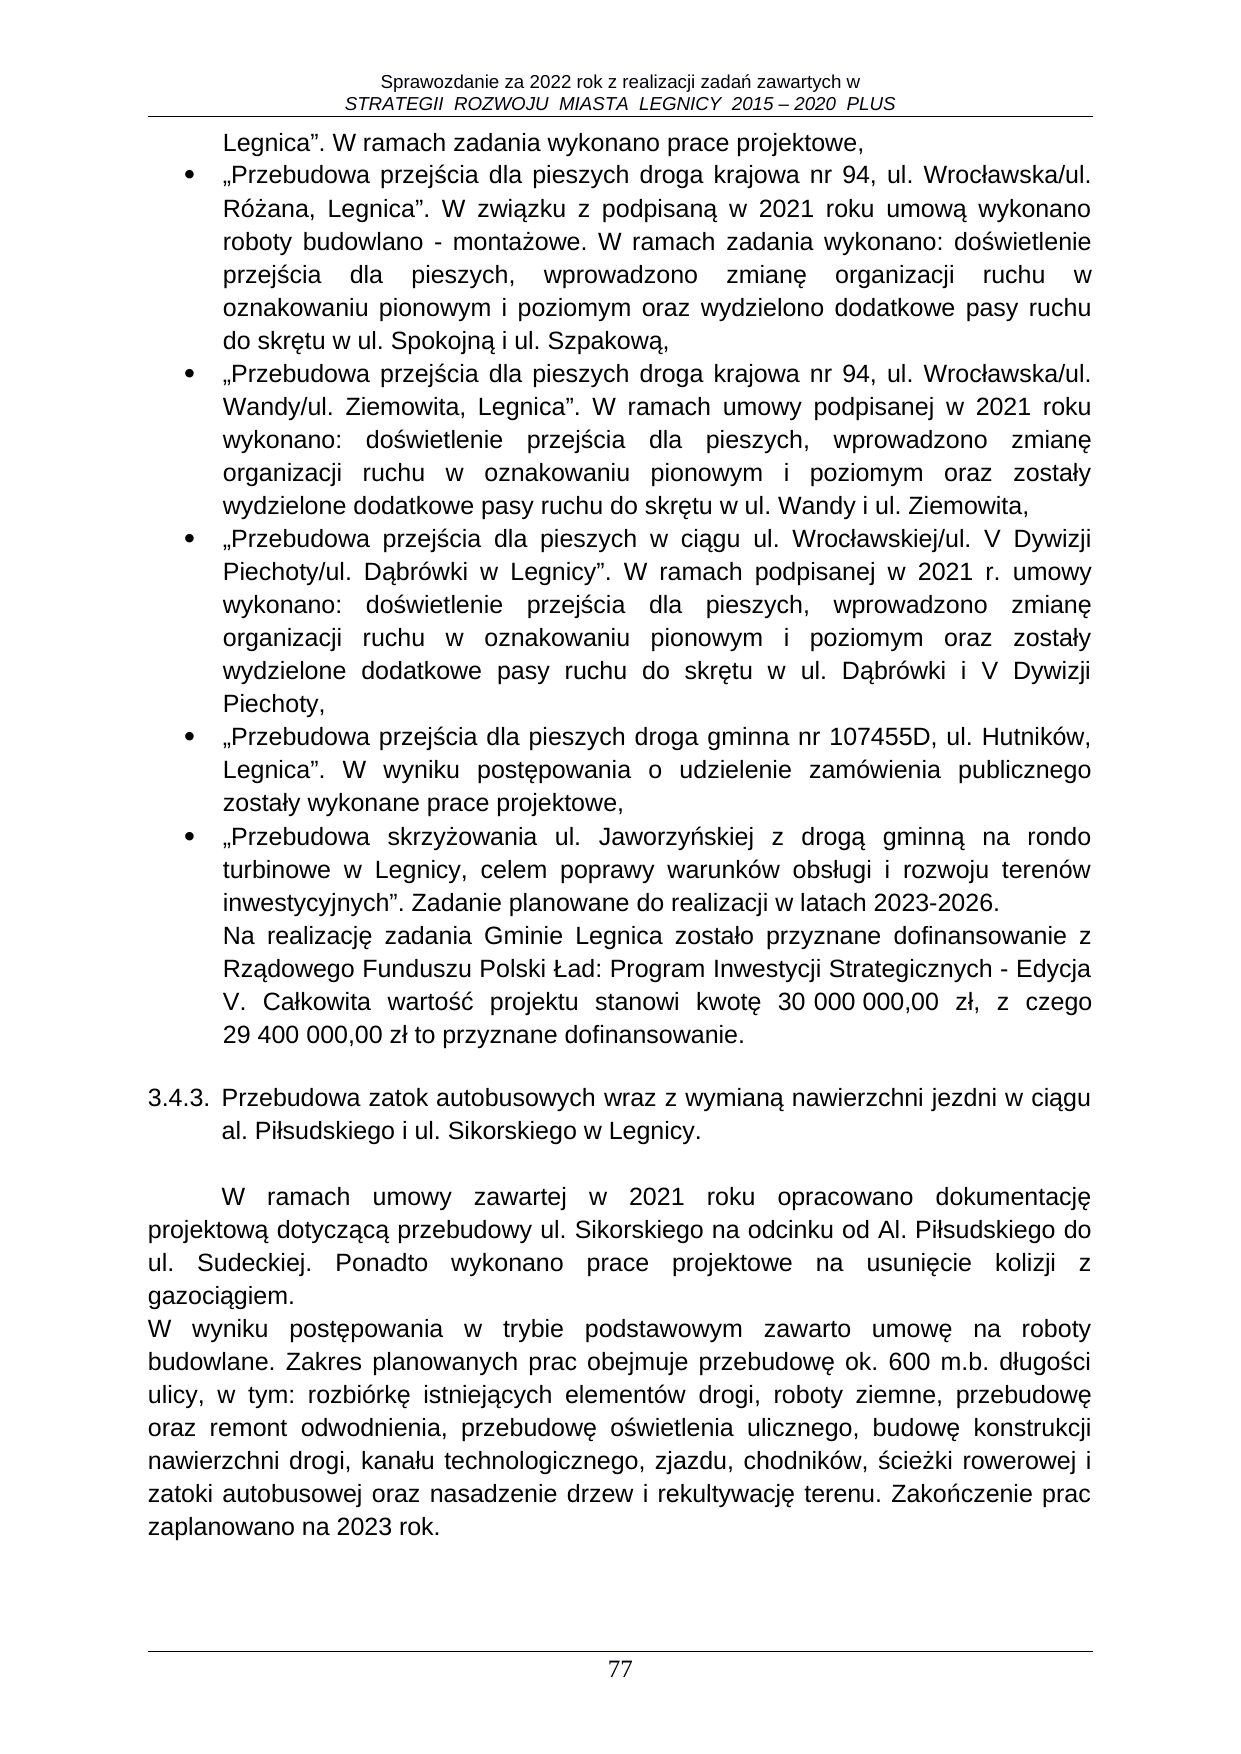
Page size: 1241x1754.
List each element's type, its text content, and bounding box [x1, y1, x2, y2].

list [185, 127, 1093, 156]
list „Przebudowa przejścia dla pieszych droga krajowa nr 94, ul. Wrocławska/ul. Wandy/ul. Ziemowita, Legnica”. W ramach umowy podpisanej w 2021 roku wykonano: doświetlenie przejścia dla pieszych, wprowadzono zmianę organizacji ruchu w oznakowaniu pionowym i poziomym oraz zostały wydzielone dodatkowe pasy ruchu do skrętu w ul. Wandy i ul. Ziemowita, [185, 359, 1093, 520]
list „Przebudowa przejścia dla pieszych w ciągu ul. Wrocławskiej/ul. V Dywizji Piechoty/ul. Dąbrówki w Legnicy”. W ramach podpisanej w 2021 r. umowy wykonano: doświetlenie przejścia dla pieszych, wprowadzono zmianę organizacji ruchu w oznakowaniu pionowym i poziomym oraz zostały wydzielone dodatkowe pasy ruchu do skrętu w ul. Dąbrówki i V Dywizji Piechoty, [185, 524, 1093, 718]
text W ramach umowy zawartej w 2021 roku opracowano dokumentację projektową dotyczącą przebudowy ul. Sikorskiego na odcinku od Al. Piłsudskiego do ul. Sudeckiej. Ponadto wykonano prace projektowe na usunięcie kolizji z gazociągiem. [148, 1182, 1093, 1309]
text 3.4.3. Przebudowa zatok autobusowych wraz z wymianą nawierzchni jezdni w ciągu al. Piłsudskiego i ul. Sikorskiego w Legnicy. [148, 1083, 1093, 1144]
text W wyniku postępowania w trybie podstawowym zawarto umowę na roboty budowlane. Zakres planowanych prac obejmuje przebudowę ok. 600 m.b. długości ulicy, w tym: rozbiórkę istniejących elementów drogi, roboty ziemne, przebudowę oraz remont odwodnienia, przebudowę oświetlenia ulicznego, budowę konstrukcji nawierzchni drogi, kanału technologicznego, zjazdu, chodników, ścieżki rowerowej i zatoki autobusowej oraz nasadzenie drzew i rekultywację terenu. Zakończenie prac zaplanowano na 2023 rok. [148, 1314, 1093, 1541]
list „Przebudowa przejścia dla pieszych droga krajowa nr 94, ul. Wrocławska/ul. Różana, Legnica”. W związku z podpisaną w 2021 roku umową wykonano roboty budowlano - montażowe. W ramach zadania wykonano: doświetlenie przejścia dla pieszych, wprowadzono zmianę organizacji ruchu w oznakowaniu pionowym i poziomym oraz wydzielono dodatkowe pasy ruchu do skrętu w ul. Spokojną i ul. Szpakową, [185, 161, 1093, 354]
list „Przebudowa przejścia dla pieszych droga gminna nr 107455D, ul. Hutników, Legnica”. W wyniku postępowania o udzielenie zamówienia publicznego zostały wykonane prace projektowe, [185, 722, 1093, 817]
list „Przebudowa skrzyżowania ul. Jaworzyńskiej z drogą gminną na rondo turbinowe w Legnicy, celem poprawy warunków obsługi i rozwoju terenów inwestycyjnych”. Zadanie planowane do realizacji w latach 2023-2026. [185, 821, 1093, 916]
text Na realizację zadania Gminie Legnica zostało przyznane dofinansowanie z Rządowego Funduszu Polski Ład: Program Inwestycji Strategicznych - Edycja V. Całkowita wartość projektu stanowi kwotę 30 000 000,00 zł, z czego 29 400 000,00 zł to przyznane dofinansowanie. [223, 921, 1093, 1048]
